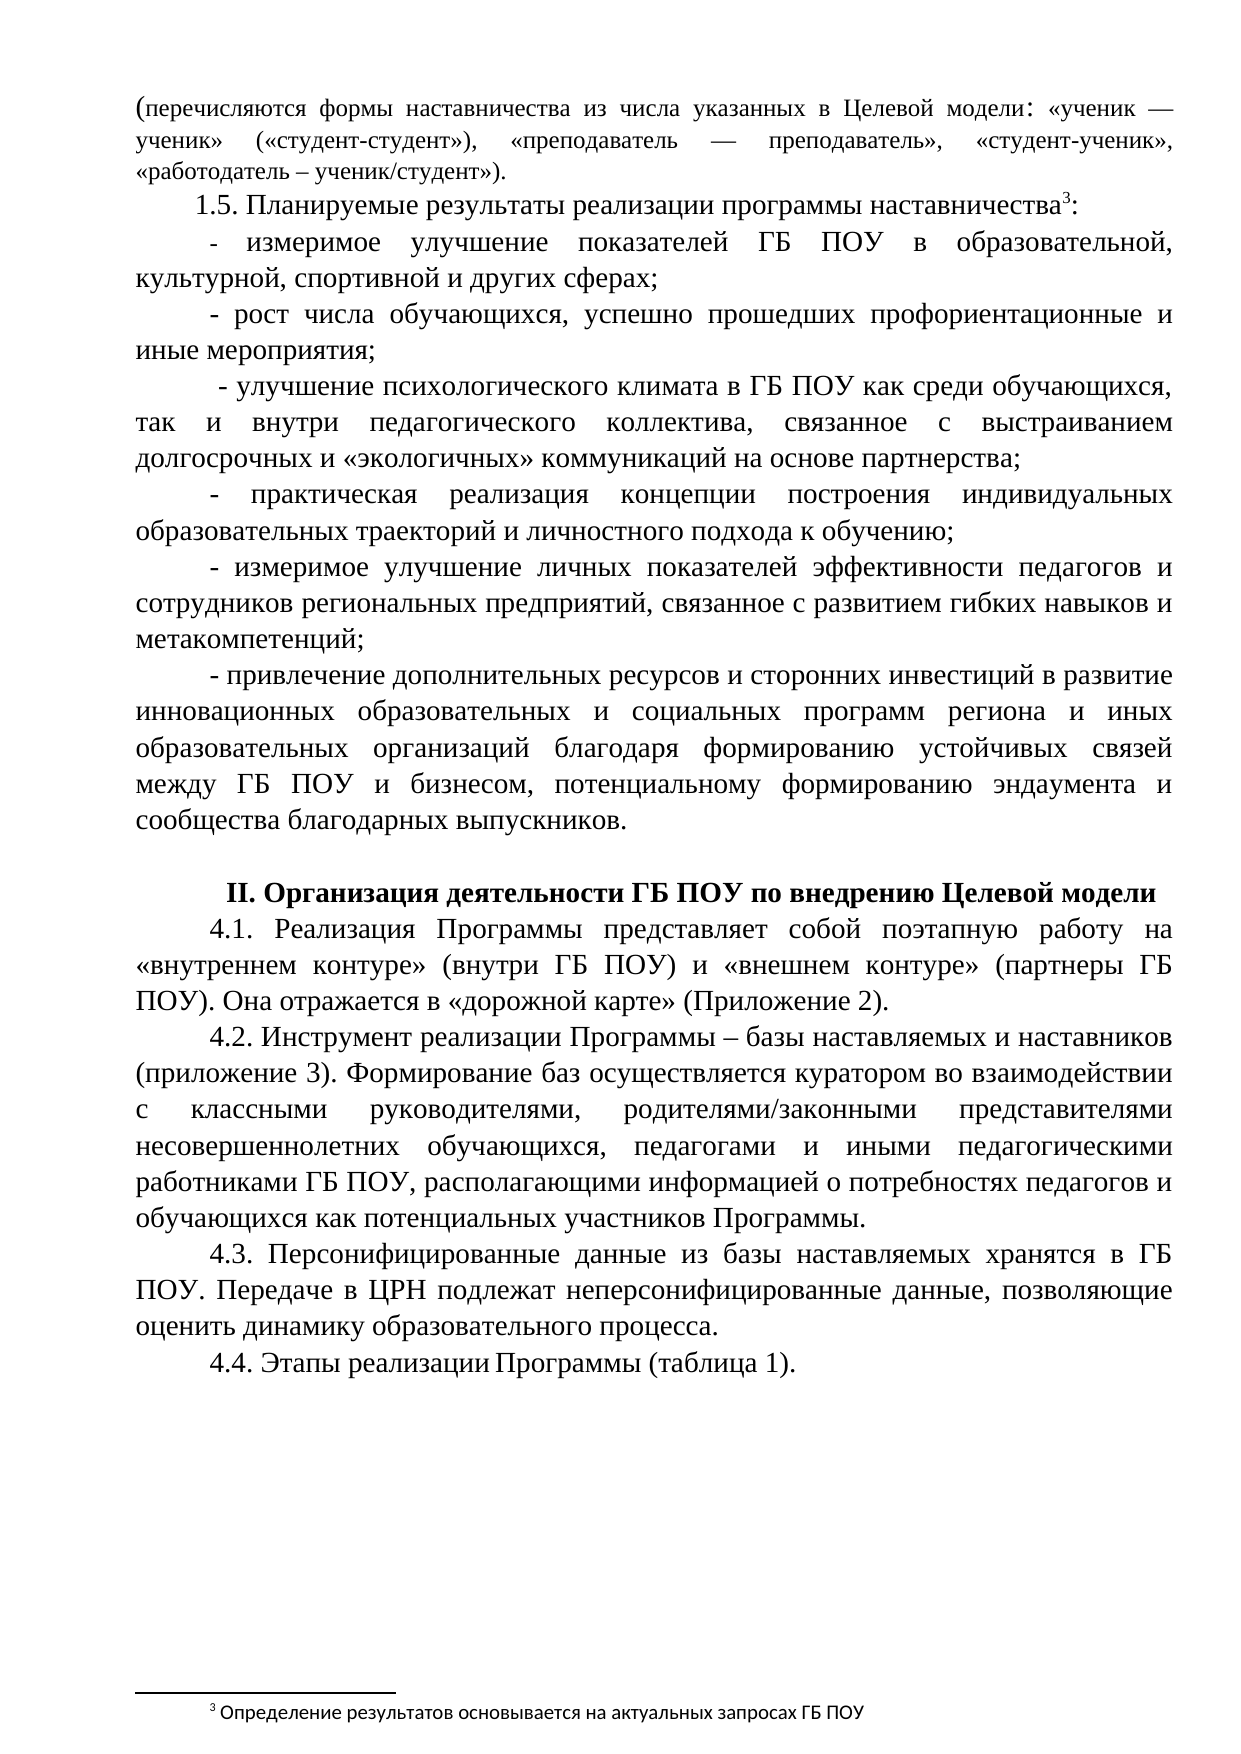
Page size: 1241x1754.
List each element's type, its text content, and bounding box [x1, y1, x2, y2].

text - привлечение дополнительных ресурсов и сторонних инвестиций в развитие инновационных образовательных и социальных программ региона и иных образовательных организаций благодаря формированию устойчивых связей между ГБ ПОУ и бизнесом, потенциальному формированию эндаумента и сообщества благодарных выпускников. [135, 657, 1173, 836]
text - рост числа обучающихся, успешно прошедших профориентационные и иные мероприятия; [135, 296, 1173, 366]
text 4.1. Реализация Программы представляет собой поэтапную работу на «внутреннем контуре» (внутри ГБ ПОУ) и «внешнем контуре» (партнеры ГБ ПОУ). Она отражается в «дорожной карте» (Приложение 2). [135, 911, 1173, 1017]
text - практическая реализация концепции построения индивидуальных образовательных траекторий и личностного подхода к обучению; [135, 477, 1173, 546]
text - улучшение психологического климата в ГБ ПОУ как среди обучающихся, так и внутри педагогического коллектива, связанное с выстраиванием долгосрочных и «экологичных» коммуникаций на основе партнерства; [135, 368, 1173, 474]
text II. Организация деятельности ГБ ПОУ по внедрению Целевой модели [135, 875, 1173, 908]
text 4.3. Персонифицированные данные из базы наставляемых хранятся в ГБ ПОУ. Передаче в ЦРН подлежат неперсонифицированные данные, позволяющие оценить динамику образовательного процесса. [135, 1236, 1173, 1342]
text - измеримое улучшение личных показателей эффективности педагогов и сотрудников региональных предприятий, связанное с развитием гибких навыков и метакомпетенций; [135, 549, 1173, 655]
text 1.5. Планируемые результаты реализации программы наставничества: [135, 187, 1173, 221]
text 4.4. Этапы реализации Программы (таблица 1). [135, 1345, 1173, 1378]
text (перечисляются формы наставничества из числа указанных в Целевой модели: «ученик — ученик» («студент-студент»), «преподаватель — преподаватель», «студент-ученик», «работодатель – ученик/студент»). [135, 89, 1173, 185]
text 4.2. Инструмент реализации Программы – базы наставляемых и наставников (приложение 3). Формирование баз осуществляется куратором во взаимодействии с классными руководителями, родителями/законными представителями несовершеннолетних обучающихся, педагогами и иными педагогическими работниками ГБ ПОУ, располагающими информацией о потребностях педагогов и обучающихся как потенциальных участников Программы. [135, 1019, 1173, 1234]
text - измеримое улучшение показателей ГБ ПОУ в образовательной, культурной, спортивной и других сферах; [135, 224, 1173, 293]
